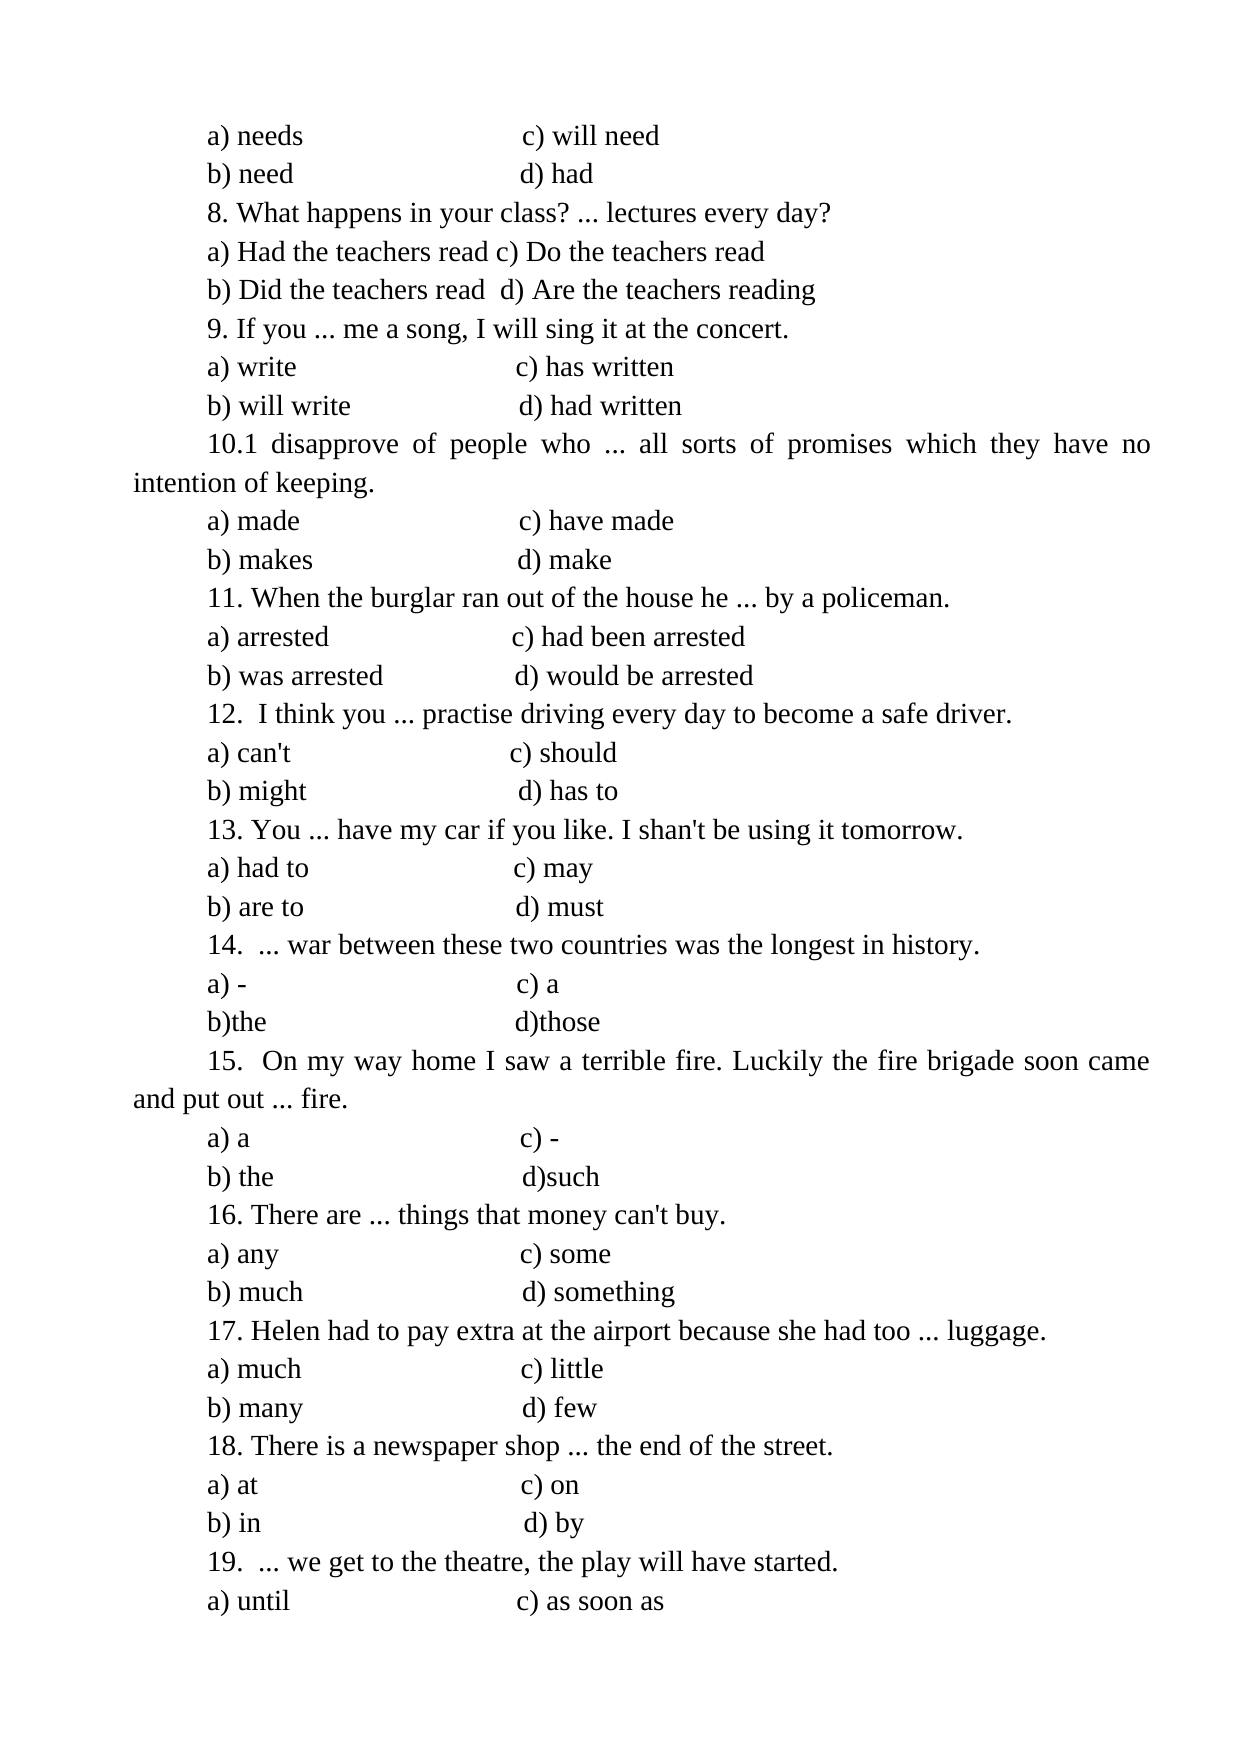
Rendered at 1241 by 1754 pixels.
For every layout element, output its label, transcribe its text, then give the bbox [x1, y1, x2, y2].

text b) many d) few [133, 1390, 1152, 1423]
text b) the d)such [133, 1159, 1152, 1192]
text b) much d) something [133, 1274, 1152, 1308]
text a) any c) some [133, 1236, 1152, 1269]
text a) at c) on [133, 1467, 1152, 1501]
text a) - с) а [133, 966, 1152, 999]
text b) might d) has to [133, 773, 1152, 807]
text 12. I think you ... practise driving every day to become a safe driver. [133, 696, 1152, 730]
text a) a c) - [133, 1120, 1152, 1154]
text 15. On my way home I saw a terrible fire. Luckily the fire brigade soon came and put out ... fire. [133, 1043, 1152, 1115]
text 10.1 disapprove of people who ... all sorts of promises which they have no intention of keeping. [133, 426, 1152, 498]
text b) Did the teachers read d) Are the teachers reading [133, 272, 1152, 306]
text b)the d)those [133, 1004, 1152, 1038]
text 14. ... war between these two countries was the longest in history. [133, 927, 1152, 961]
text 8. What happens in your class? ... lectures every day? [133, 195, 1152, 229]
text a) Had the teachers read c) Do the teachers read [133, 234, 1152, 267]
text b) was arrested d) would be arrested [133, 658, 1152, 691]
text a) write c) has written [133, 349, 1152, 383]
text 16. There are ... things that money can't buy. [133, 1197, 1152, 1231]
text b) will write d) had written [133, 388, 1152, 421]
text 19. ... we get to the theatre, the play will have started. [133, 1544, 1152, 1578]
text b) are to d) must [133, 889, 1152, 922]
text b) in d) by [133, 1506, 1152, 1539]
text b) need d) had [133, 157, 1152, 190]
text 18. There is a newspaper shop ... the end of the street. [133, 1428, 1152, 1462]
text a) can't c) should [133, 735, 1152, 768]
text 17. Helen had to pay extra at the airport because she had too ... luggage. [133, 1313, 1152, 1346]
text b) makes d) make [133, 542, 1152, 576]
text a) had to c) may [133, 850, 1152, 884]
text 9. If you ... me a song, I will sing it at the concert. [133, 311, 1152, 344]
text a) until c) as soon as [133, 1583, 1152, 1616]
text 13. You ... have my car if you like. I shan't be using it tomorrow. [133, 812, 1152, 845]
text a) needs c) will need [133, 118, 1152, 152]
text a) made c) have made [133, 503, 1152, 537]
text 11. When the burglar ran out of the house he ... by a policeman. [133, 581, 1152, 614]
text a) much c) little [133, 1351, 1152, 1385]
text a) arrested c) had been arrested [133, 619, 1152, 653]
